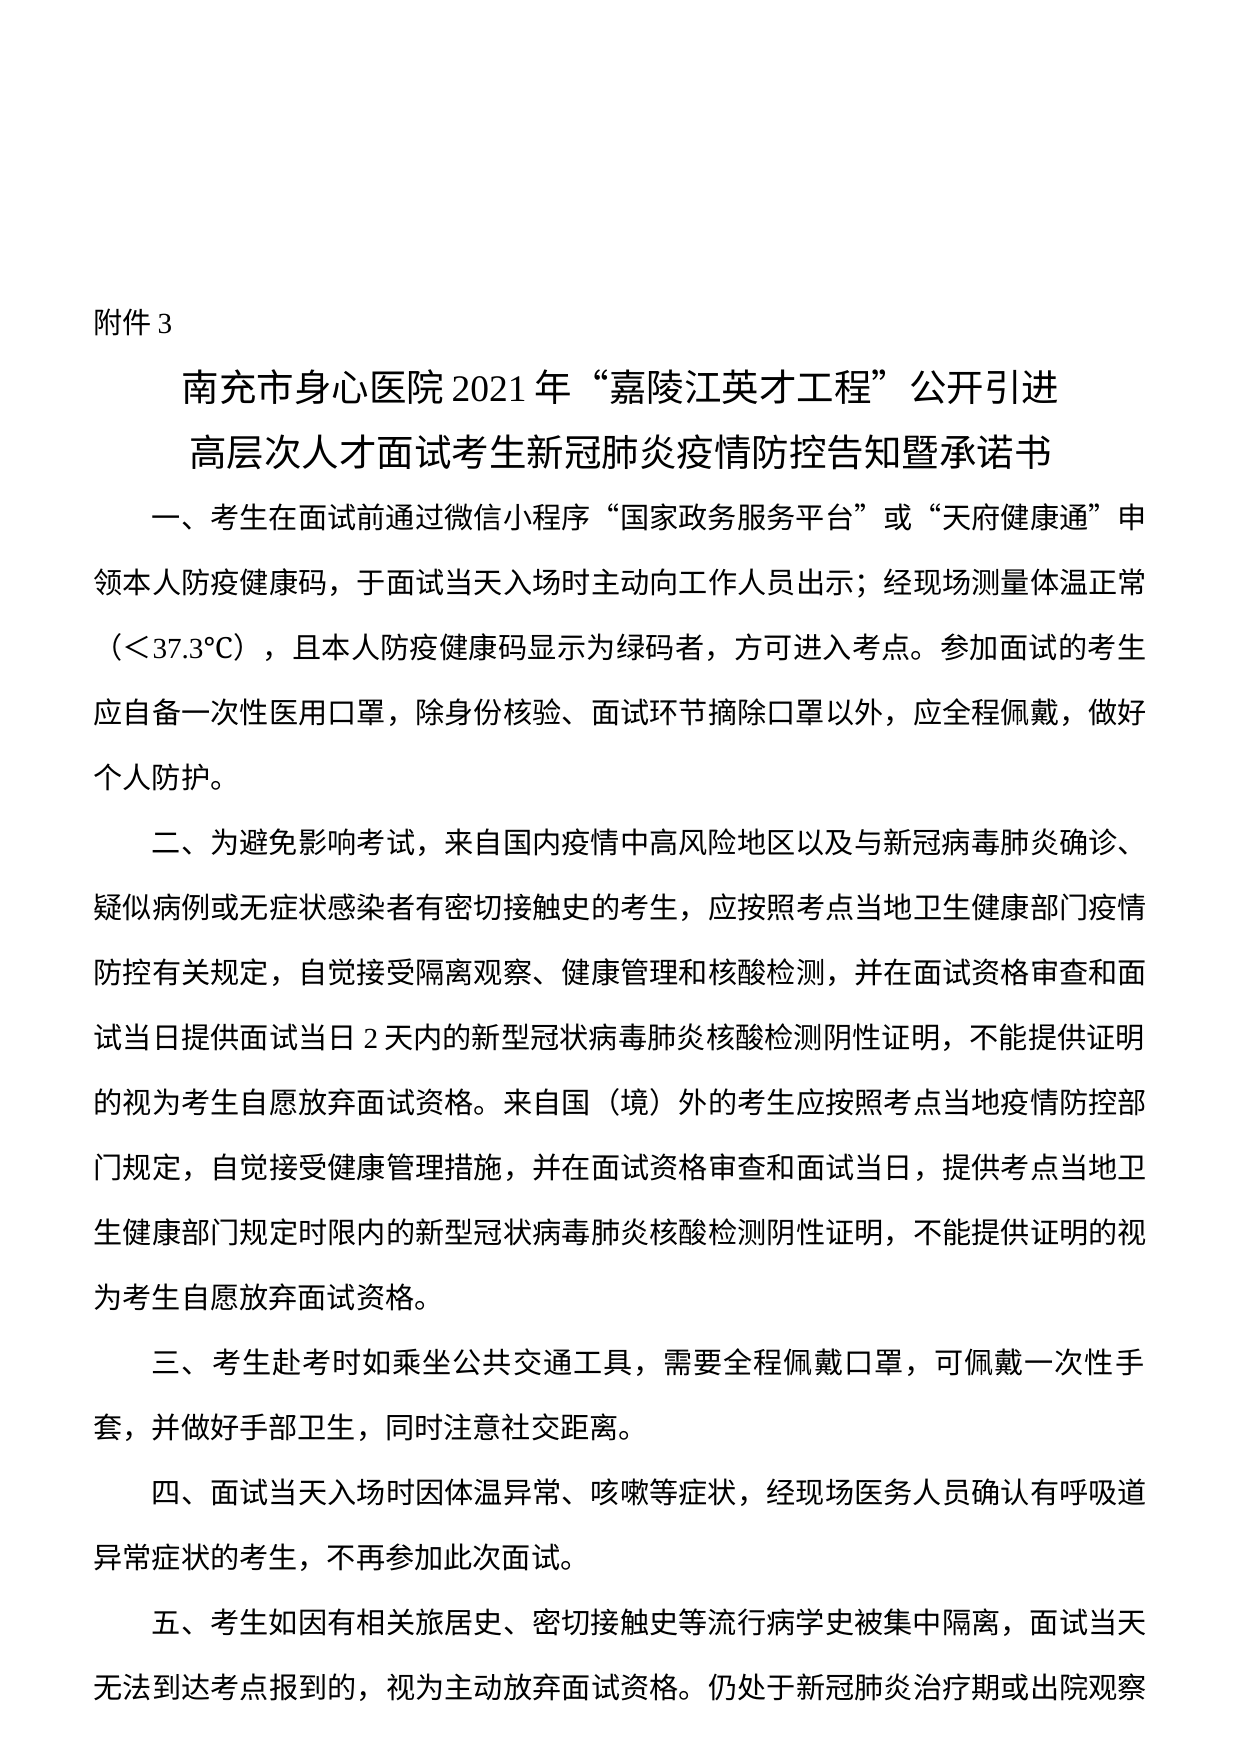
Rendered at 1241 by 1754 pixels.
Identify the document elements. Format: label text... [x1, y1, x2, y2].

text 南充市身心医院2021年“嘉陵江英才工程”公开引进 [93, 353, 1147, 418]
text 三、考生赴考时如乘坐公共交通工具，需要全程佩戴口罩，可佩戴一次性手套，并做好手部卫生，同时注意社交距离。 [93, 1328, 1147, 1458]
text 附件3 [93, 288, 1147, 353]
text 二、为避免影响考试，来自国内疫情中高风险地区以及与新冠病毒肺炎确诊、疑似病例或无症状感染者有密切接触史的考生，应按照考点当地卫生健康部门疫情防控有关规定，自觉接受隔离观察、健康管理和核酸检测，并在面试资格审查和面试当日提供面试当日2天内的新型冠状病毒肺炎核酸检测阴性证明，不能提供证明的视为考生自愿放弃面试资格。来自国（境）外的考生应按照考点当地疫情防控部门规定，自觉接受健康管理措施，并在面试资格审查和面试当日，提供考点当地卫生健康部门规定时限内的新型冠状病毒肺炎核酸检测阴性证明，不能提供证明的视为考生自愿放弃面试资格。 [93, 808, 1147, 1328]
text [93, 1588, 1147, 1718]
text 高层次人才面试考生新冠肺炎疫情防控告知暨承诺书 [93, 418, 1147, 483]
text 四、面试当天入场时因体温异常、咳嗽等症状，经现场医务人员确认有呼吸道异常症状的考生，不再参加此次面试。 [93, 1458, 1147, 1588]
text 一、考生在面试前通过微信小程序“国家政务服务平台”或“天府健康通”申领本人防疫健康码，于面试当天入场时主动向工作人员出示；经现场测量体温正常（＜37.3℃），且本人防疫健康码显示为绿码者，方可进入考点。参加面试的考生应自备一次性医用口罩，除身份核验、面试环节摘除口罩以外，应全程佩戴，做好个人防护。 [93, 483, 1147, 808]
